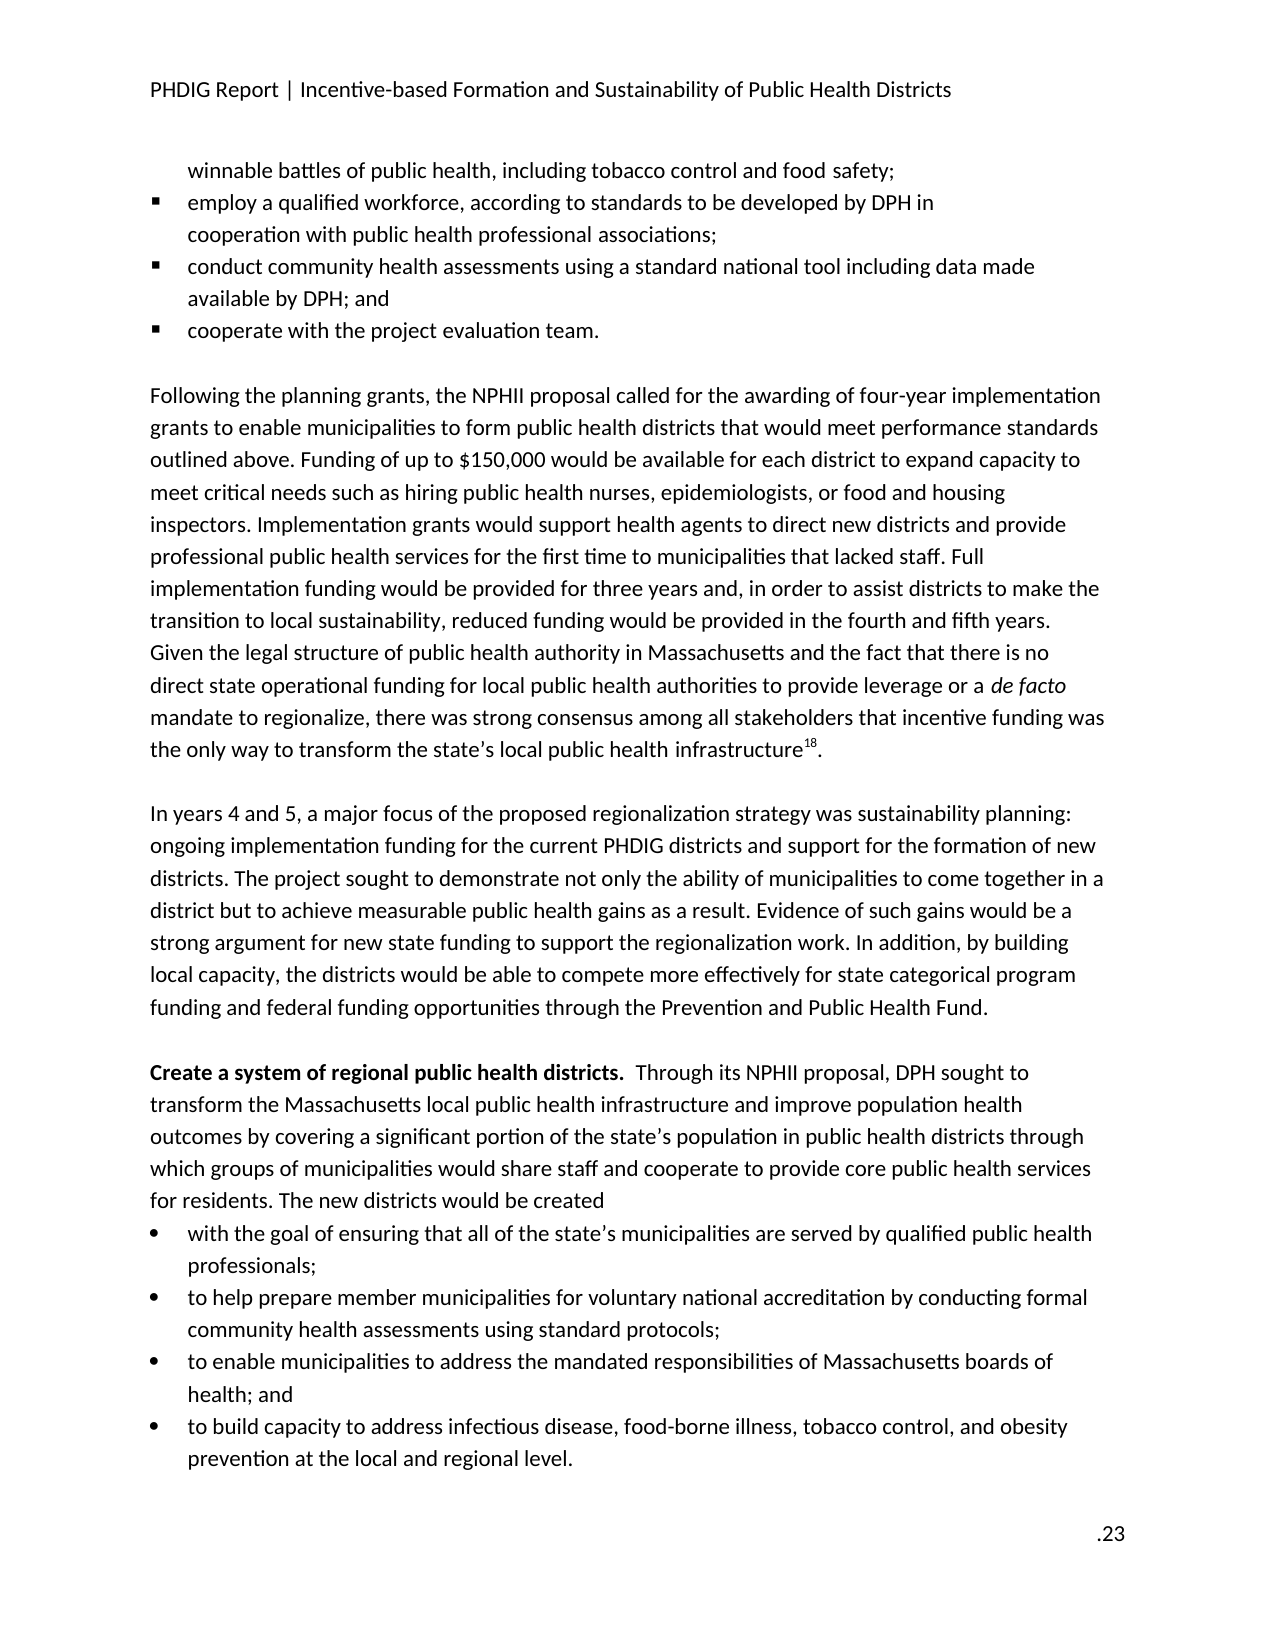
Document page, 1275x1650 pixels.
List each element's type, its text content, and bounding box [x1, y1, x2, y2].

list to help prepare member municipalities for voluntary national accreditation by conducting formal community health assessments using standard protocols; [150, 1283, 1102, 1343]
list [150, 156, 1086, 184]
text Following the planning grants, the NPHII proposal called for the awarding of four-year implementation grants to enable municipalities to form public health districts that would meet performance standards outlined above. Funding of up to $150,000 would be available for each district to expand capacity to meet critical needs such as hiring public health nurses, epidemiologists, or food and housing inspectors. Implementation grants would support health agents to direct new districts and provide professional public health services for the first time to municipalities that lacked staff. Full implementation funding would be provided for three years and, in order to assist districts to make the transition to local sustainability, reduced funding would be provided in the fourth and fifth years. Given the legal structure of public health authority in Massachusetts and the fact that there is no direct state operational funding for local public health authorities to provide leverage or a de facto mandate to regionalize, there was strong consensus among all stakeholders that incentive funding was the only way to transform the state’s local public health infrastructure18. [150, 381, 1110, 763]
list to enable municipalities to address the mandated responsibilities of Massachusetts boards of health; and [150, 1347, 1102, 1408]
list employ a qualified workforce, according to standards to be developed by DPH in cooperation with public health professional associations; [150, 188, 1047, 248]
list with the goal of ensuring that all of the state’s municipalities are served by qualified public health professionals; [150, 1219, 1102, 1279]
text Create a system of regional public health districts. Through its NPHII proposal, DPH sought to transform the Massachusetts local public health infrastructure and improve population health outcomes by covering a significant portion of the state’s population in public health districts through which groups of municipalities would share staff and cooperate to provide core public health services for residents. The new districts would be created [150, 1058, 1102, 1214]
list conduct community health assessments using a standard national tool including data made available by DPH; and [150, 252, 1093, 312]
list cooperate with the project evaluation team. [150, 317, 1125, 345]
list to build capacity to address infectious disease, food-borne illness, tobacco control, and obesity prevention at the local and regional level. [150, 1412, 1102, 1472]
text In years 4 and 5, a major focus of the proposed regionalization strategy was sustainability planning: ongoing implementation funding for the current PHDIG districts and support for the formation of new districts. The project sought to demonstrate not only the ability of municipalities to come together in a district but to achieve measurable public health gains as a result. Evidence of such gains would be a strong argument for new state funding to support the regionalization work. In addition, by building local capacity, the districts would be able to compete more effectively for state categorical program funding and federal funding opportunities through the Prevention and Public Health Fund. [150, 799, 1111, 1021]
